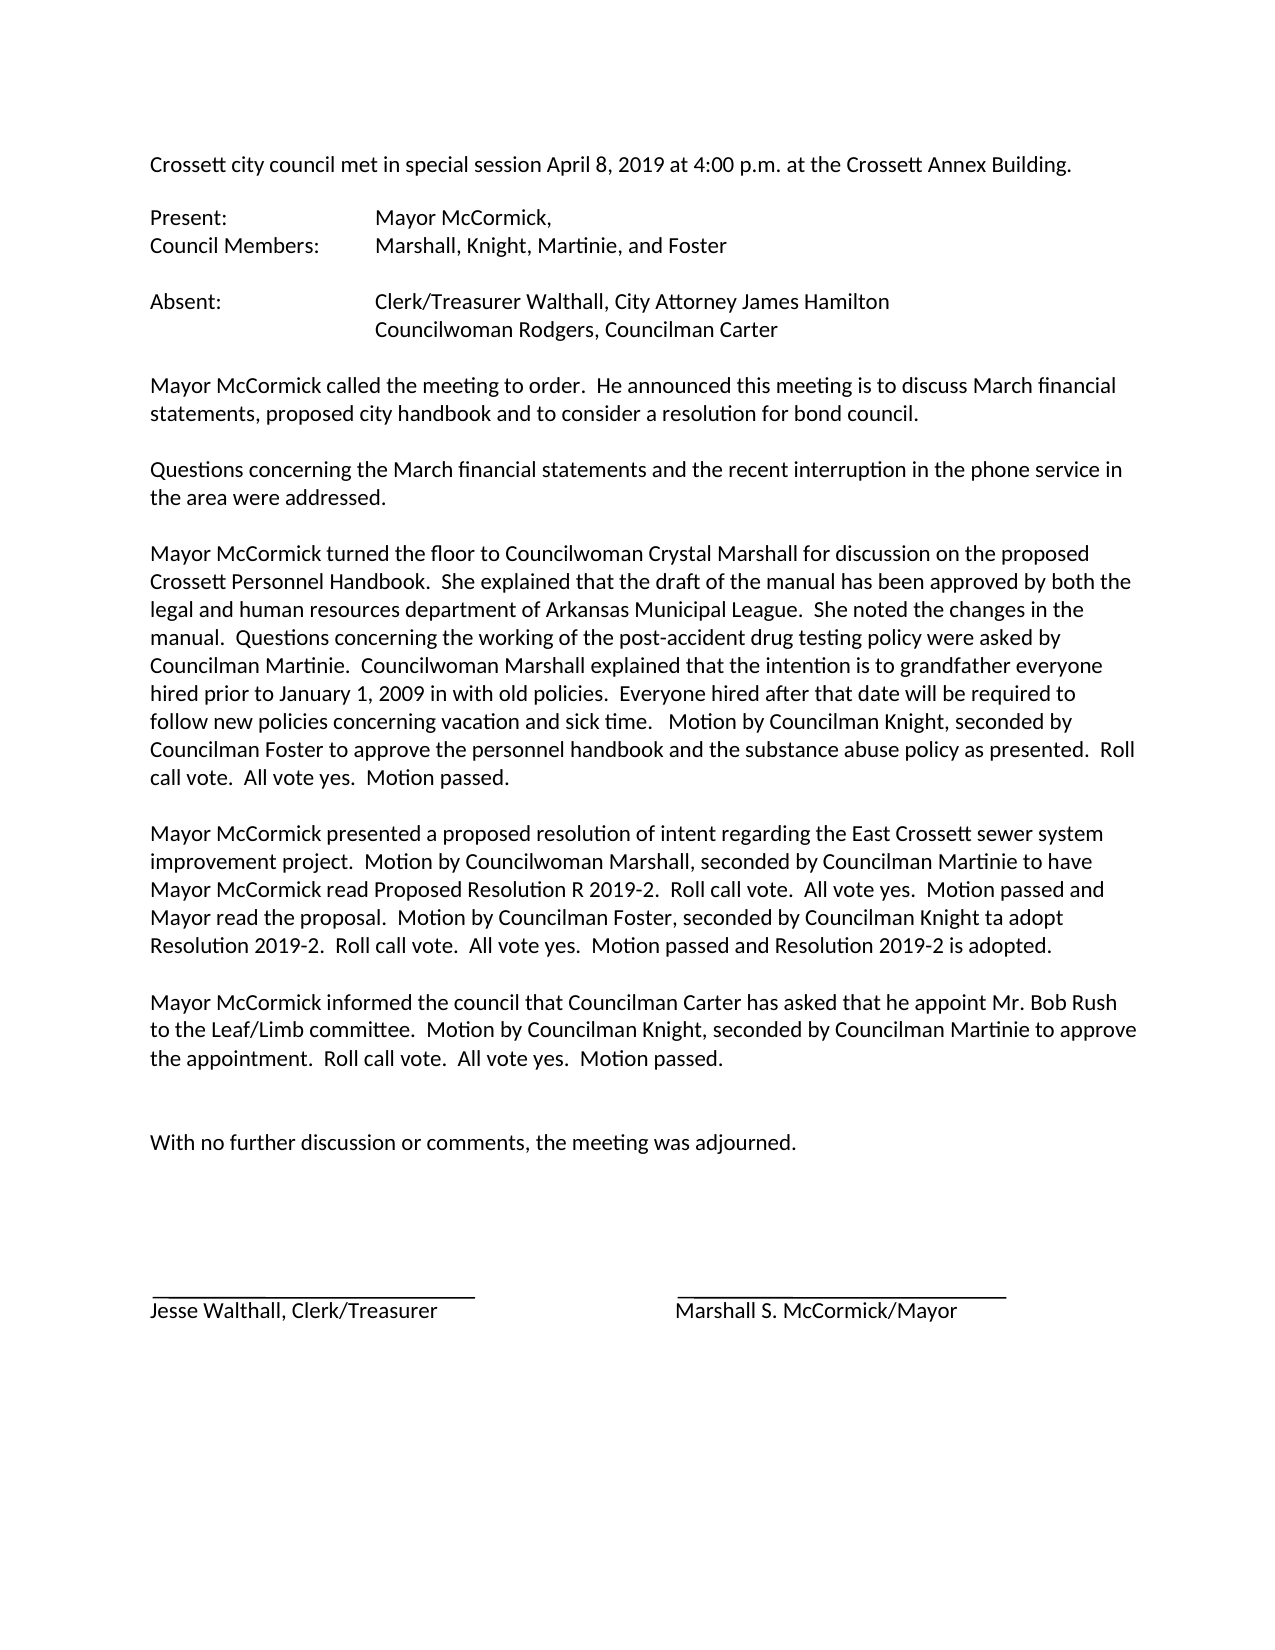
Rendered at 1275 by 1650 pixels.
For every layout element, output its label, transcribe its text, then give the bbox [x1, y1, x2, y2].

text Mayor McCormick turned the floor to Councilwoman Crystal Marshall for discussion on the proposed Crossett Personnel Handbook. She explained that the draft of the manual has been approved by both the legal and human resources department of Arkansas Municipal League. She noted the changes in the manual. Questions concerning the working of the post-accident drug testing policy were asked by Councilman Martinie. Councilwoman Marshall explained that the intention is to grandfather everyone hired prior to January 1, 2009 in with old policies. Everyone hired after that date will be required to follow new policies concerning vacation and sick time. Motion by Councilman Knight, seconded by Councilman Foster to approve the personnel handbook and the substance abuse policy as presented. Roll call vote. All vote yes. Motion passed. [150, 539, 1140, 791]
text Mayor McCormick presented a proposed resolution of intent regarding the East Crossett sewer system improvement project. Motion by Councilwoman Marshall, seconded by Councilman Martinie to have Mayor McCormick read Proposed Resolution R 2019-2. Roll call vote. All vote yes. Motion passed and Mayor read the proposal. Motion by Councilman Foster, seconded by Councilman Knight ta adopt Resolution 2019-2. Roll call vote. All vote yes. Motion passed and Resolution 2019-2 is adopted. [150, 819, 1140, 959]
text With no further discussion or comments, the meeting was adjourned. [150, 1128, 1140, 1156]
text Absent: Clerk/Treasurer Walthall, City Attorney James Hamilton [150, 287, 1140, 315]
text Jesse Walthall, Clerk/Treasurer Marshall S. McCormick/Mayor [150, 1296, 1140, 1324]
text Mayor McCormick informed the council that Councilman Carter has asked that he appoint Mr. Bob Rush to the Leaf/Limb committee. Motion by Councilman Knight, seconded by Councilman Martinie to approve the appointment. Roll call vote. All vote yes. Motion passed. [150, 988, 1140, 1072]
text Questions concerning the March financial statements and the recent interruption in the phone service in the area were addressed. [150, 455, 1140, 511]
text Crossett city council met in special session April 8, 2019 at 4:00 p.m. at the Crossett Annex Building. [150, 150, 1140, 178]
text Councilwoman Rodgers, Councilman Carter [150, 315, 1140, 343]
text Mayor McCormick called the meeting to order. He announced this meeting is to discuss March financial statements, proposed city handbook and to consider a resolution for bond council. [150, 371, 1140, 427]
text Council Members: Marshall, Knight, Martinie, and Foster [150, 231, 1140, 259]
text Present: Mayor McCormick, [150, 203, 1140, 231]
